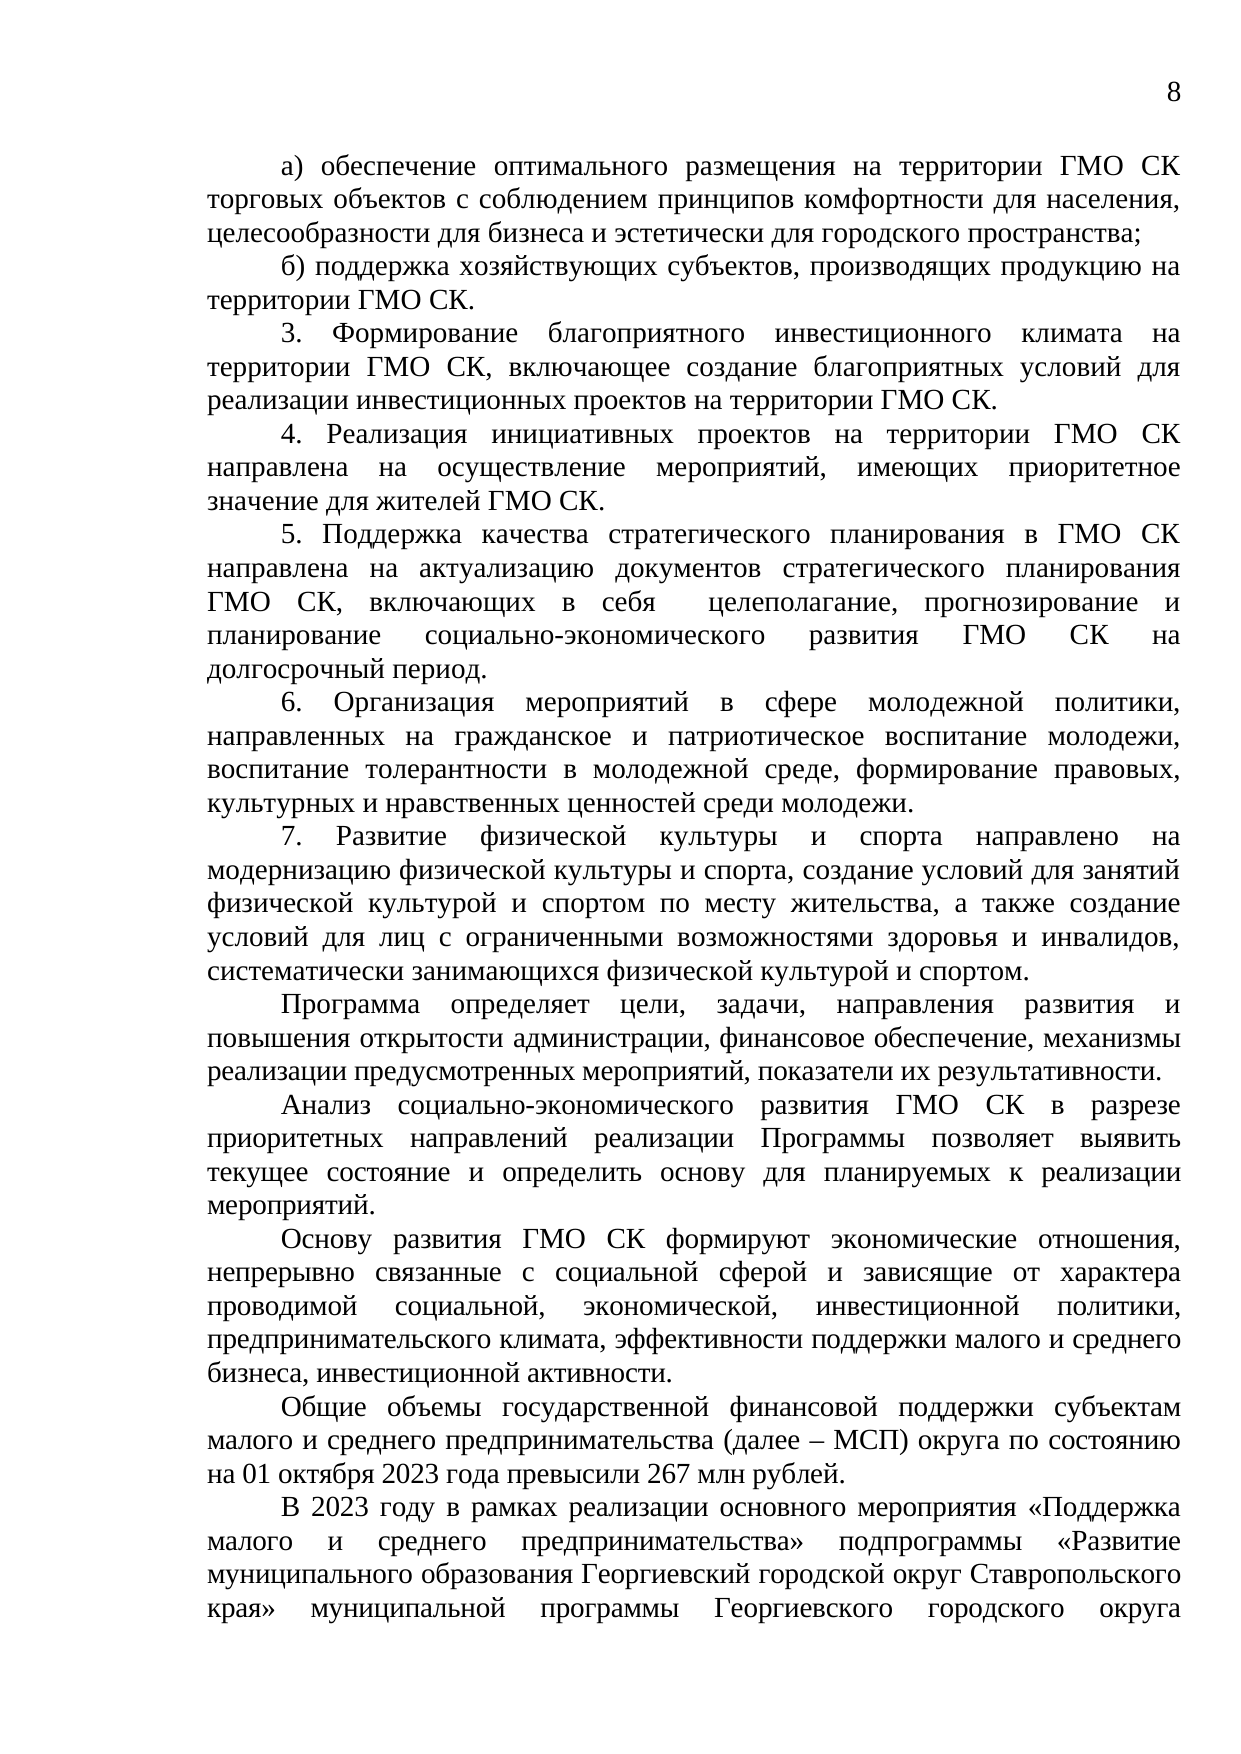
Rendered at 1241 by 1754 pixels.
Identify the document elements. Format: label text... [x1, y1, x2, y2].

text 5. Поддержка качества стратегического планирования в ГМО СК направлена на актуализацию документов стратегического планирования ГМО СК, включающих в себя целеполагание, прогнозирование и планирование социально-экономического развития ГМО СК на долгосрочный период. [207, 517, 1181, 684]
text б) поддержка хозяйствующих субъектов, производящих продукцию на территории ГМО СК. [207, 248, 1181, 315]
text а) обеспечение оптимального размещения на территории ГМО СК торговых объектов с соблюдением принципов комфортности для населения, целесообразности для бизнеса и эстетически для городского пространства; [207, 148, 1181, 248]
text 3. Формирование благоприятного инвестиционного климата на территории ГМО СК, включающее создание благоприятных условий для реализации инвестиционных проектов на территории ГМО СК. [207, 315, 1181, 416]
text 4. Реализация инициативных проектов на территории ГМО СК направлена на осуществление мероприятий, имеющих приоритетное значение для жителей ГМО СК. [207, 416, 1181, 517]
text Основу развития ГМО СК формируют экономические отношения, непрерывно связанные с социальной сферой и зависящие от характера проводимой социальной, экономической, инвестиционной политики, предпринимательского климата, эффективности поддержки малого и среднего бизнеса, инвестиционной активности. [207, 1221, 1181, 1389]
text 7. Развитие физической культуры и спорта направлено на модернизацию физической культуры и спорта, создание условий для занятий физической культурой и спортом по месту жительства, а также создание условий для лиц с ограниченными возможностями здоровья и инвалидов, систематически занимающихся физической культурой и спортом. [207, 818, 1181, 986]
text Программа определяет цели, задачи, направления развития и повышения открытости администрации, финансовое обеспечение, механизмы реализации предусмотренных мероприятий, показатели их результативности. [207, 986, 1181, 1087]
text Общие объемы государственной финансовой поддержки субъектам малого и среднего предпринимательства (далее – МСП) округа по состоянию на 01 октября 2023 года превысили 267 млн рублей. [207, 1389, 1181, 1489]
text 6. Организация мероприятий в сфере молодежной политики, направленных на гражданское и патриотическое воспитание молодежи, воспитание толерантности в молодежной среде, формирование правовых, культурных и нравственных ценностей среди молодежи. [207, 684, 1181, 818]
text Анализ социально-экономического развития ГМО СК в разрезе приоритетных направлений реализации Программы позволяет выявить текущее состояние и определить основу для планируемых к реализации мероприятий. [207, 1087, 1181, 1221]
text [207, 1489, 1181, 1623]
